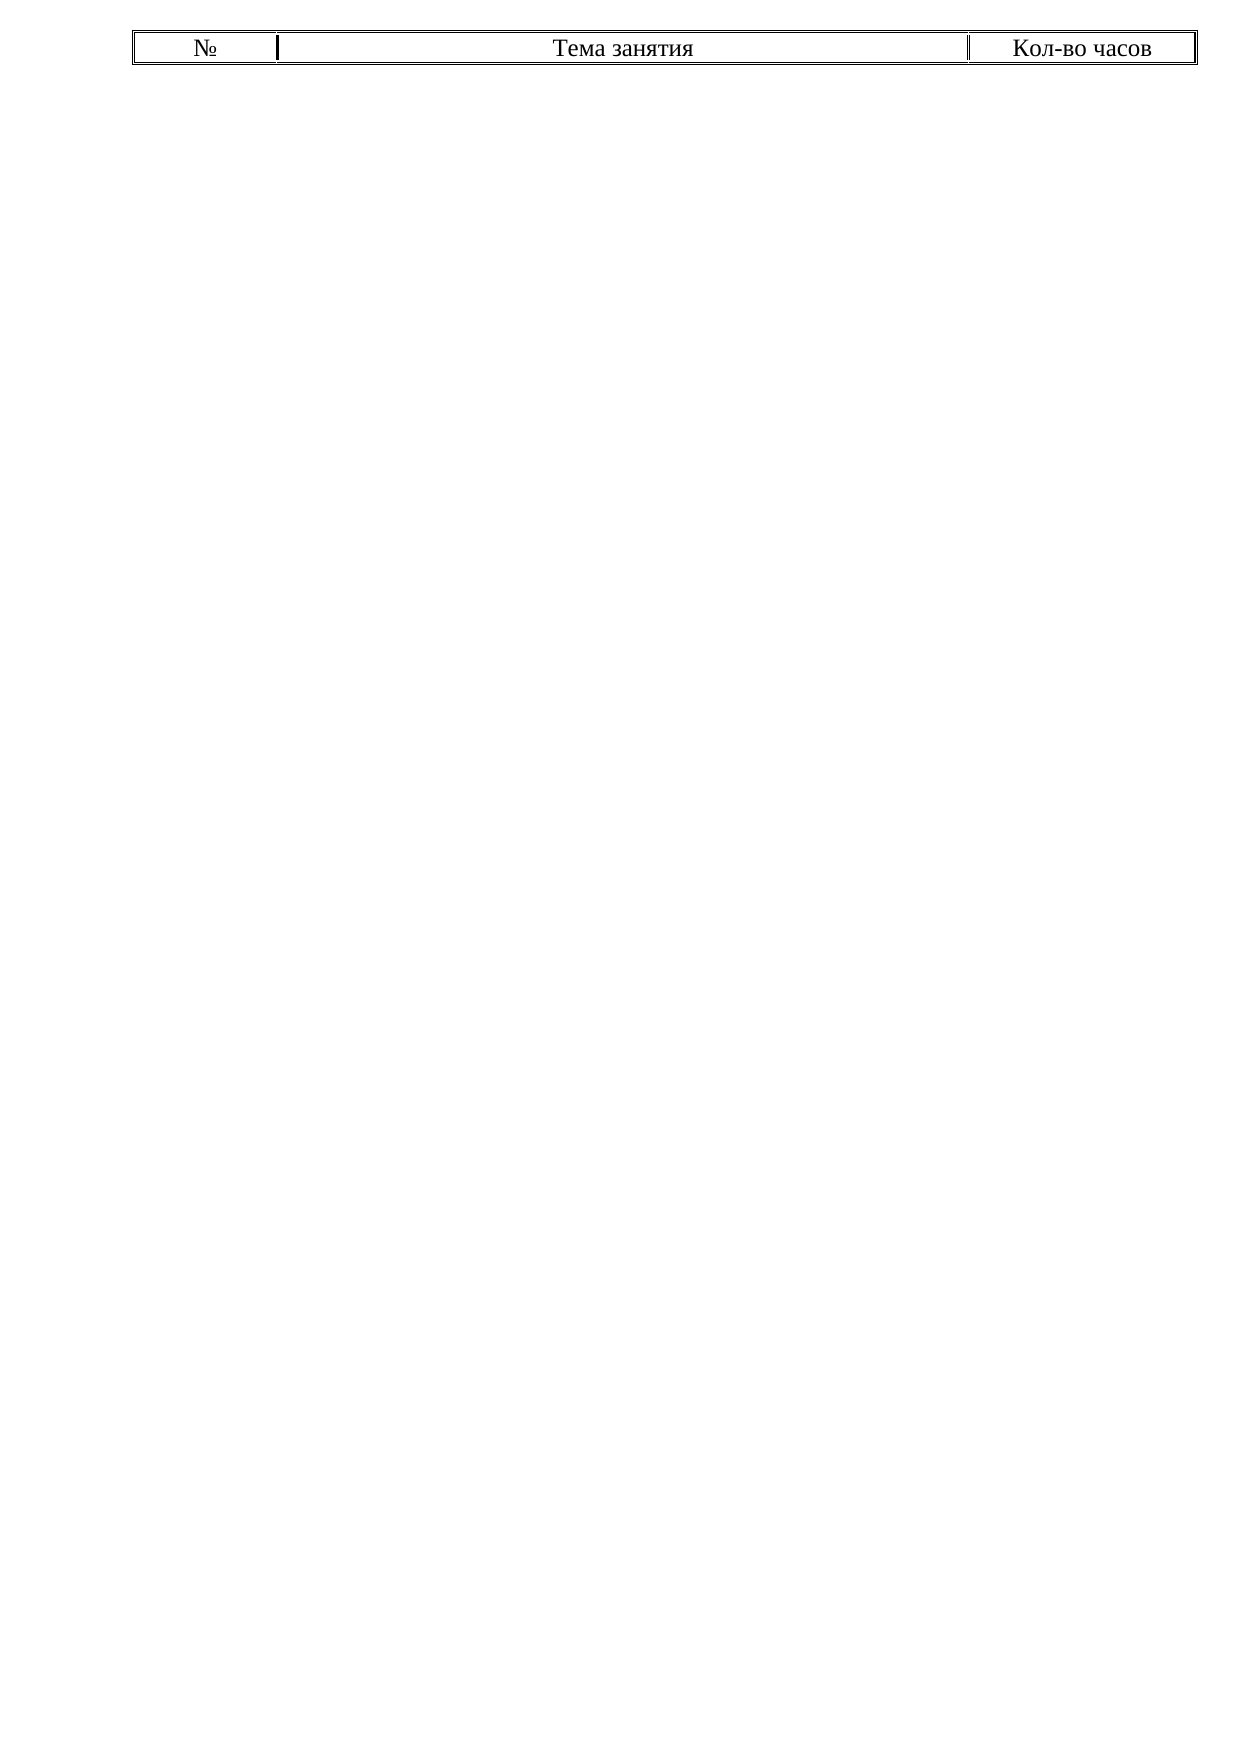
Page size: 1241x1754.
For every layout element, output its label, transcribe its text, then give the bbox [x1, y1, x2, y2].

table_header Кол-во часов [969, 33, 1194, 62]
table_header № [135, 31, 277, 62]
table_header Тема занятия [277, 33, 968, 62]
